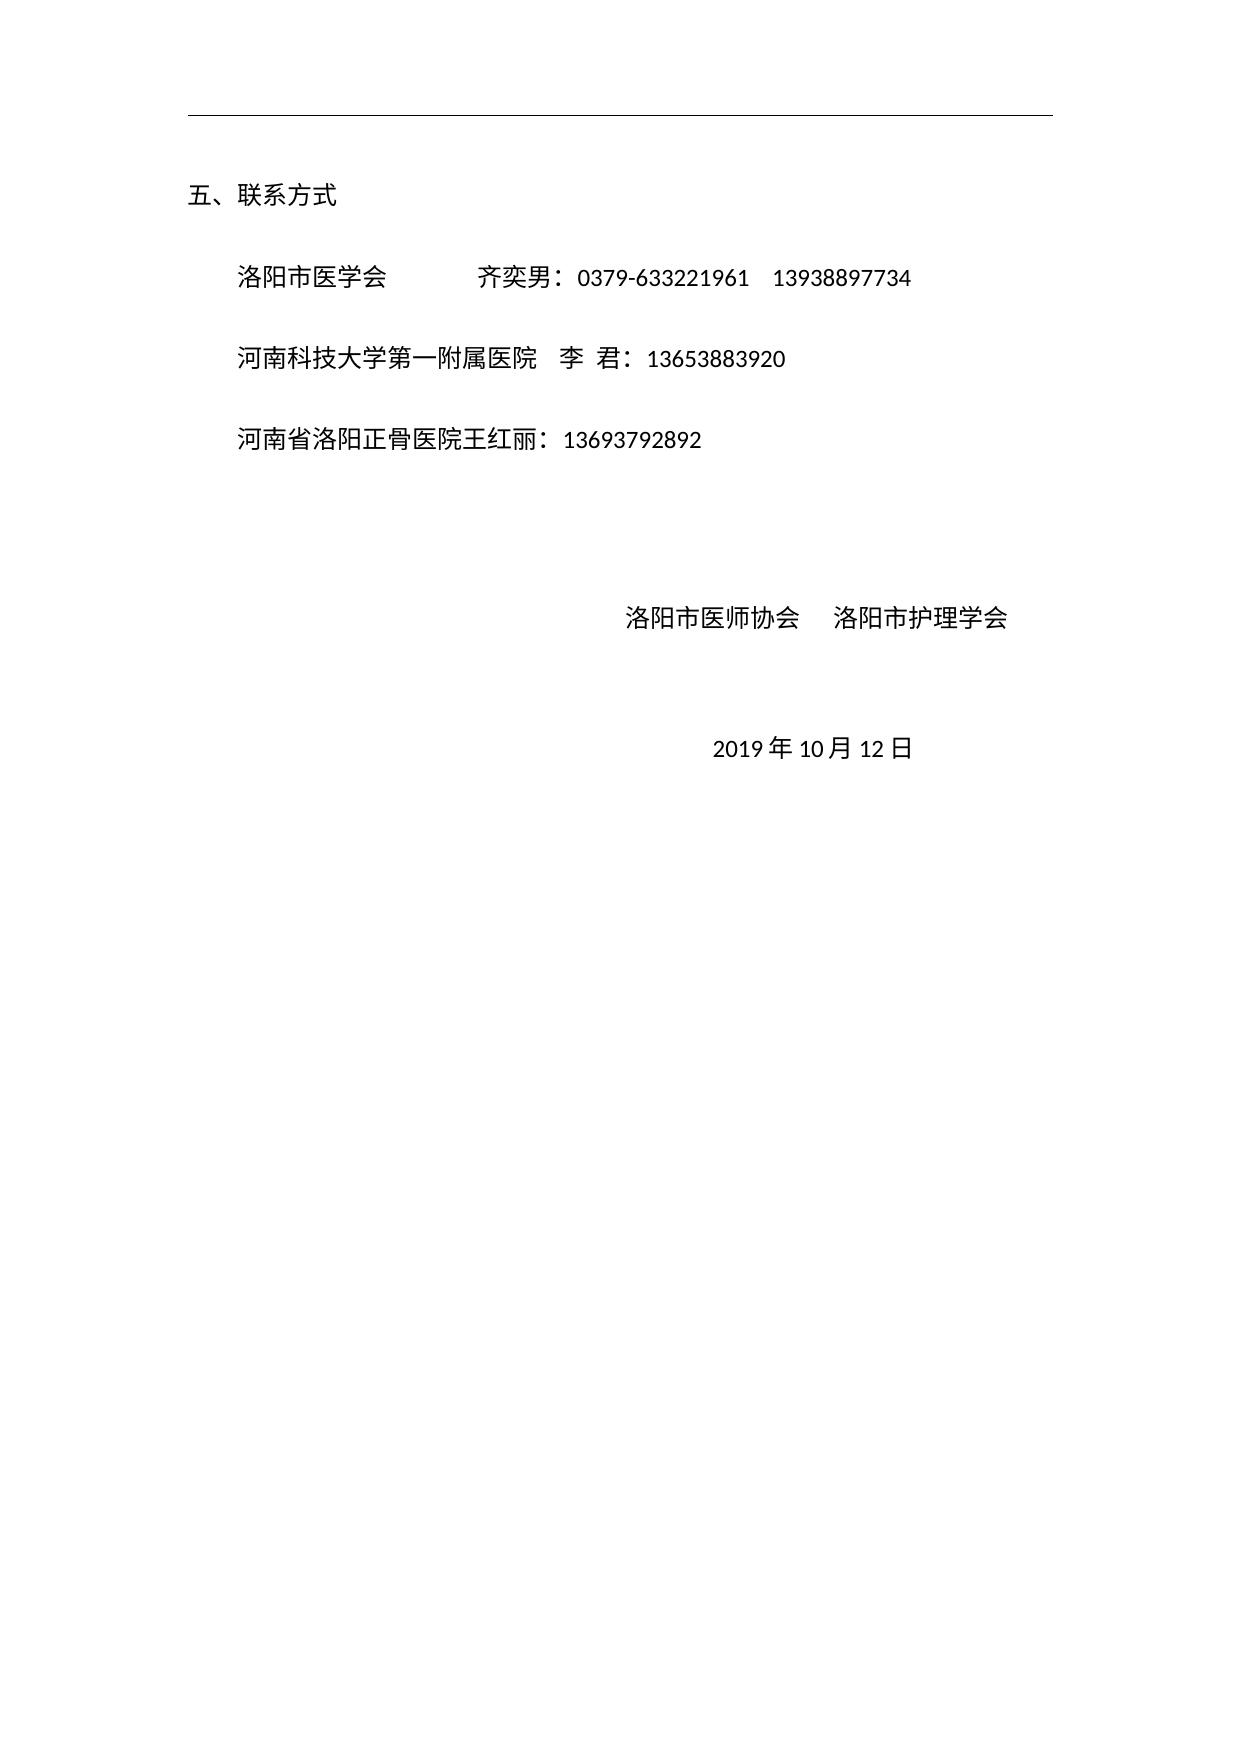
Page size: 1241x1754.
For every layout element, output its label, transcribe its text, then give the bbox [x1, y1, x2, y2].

text 河南科技大学第一附属医院 李 君：13653883920 [187, 324, 1053, 389]
text 2019年10月12日 [187, 714, 1053, 779]
text 洛阳市医师协会 洛阳市护理学会 [187, 584, 1053, 649]
text 河南省洛阳正骨医院王红丽：13693792892 [187, 405, 1053, 470]
text 五、联系方式 [187, 161, 1053, 226]
text 洛阳市医学会 齐奕男：0379-633221961 13938897734 [187, 243, 1053, 308]
